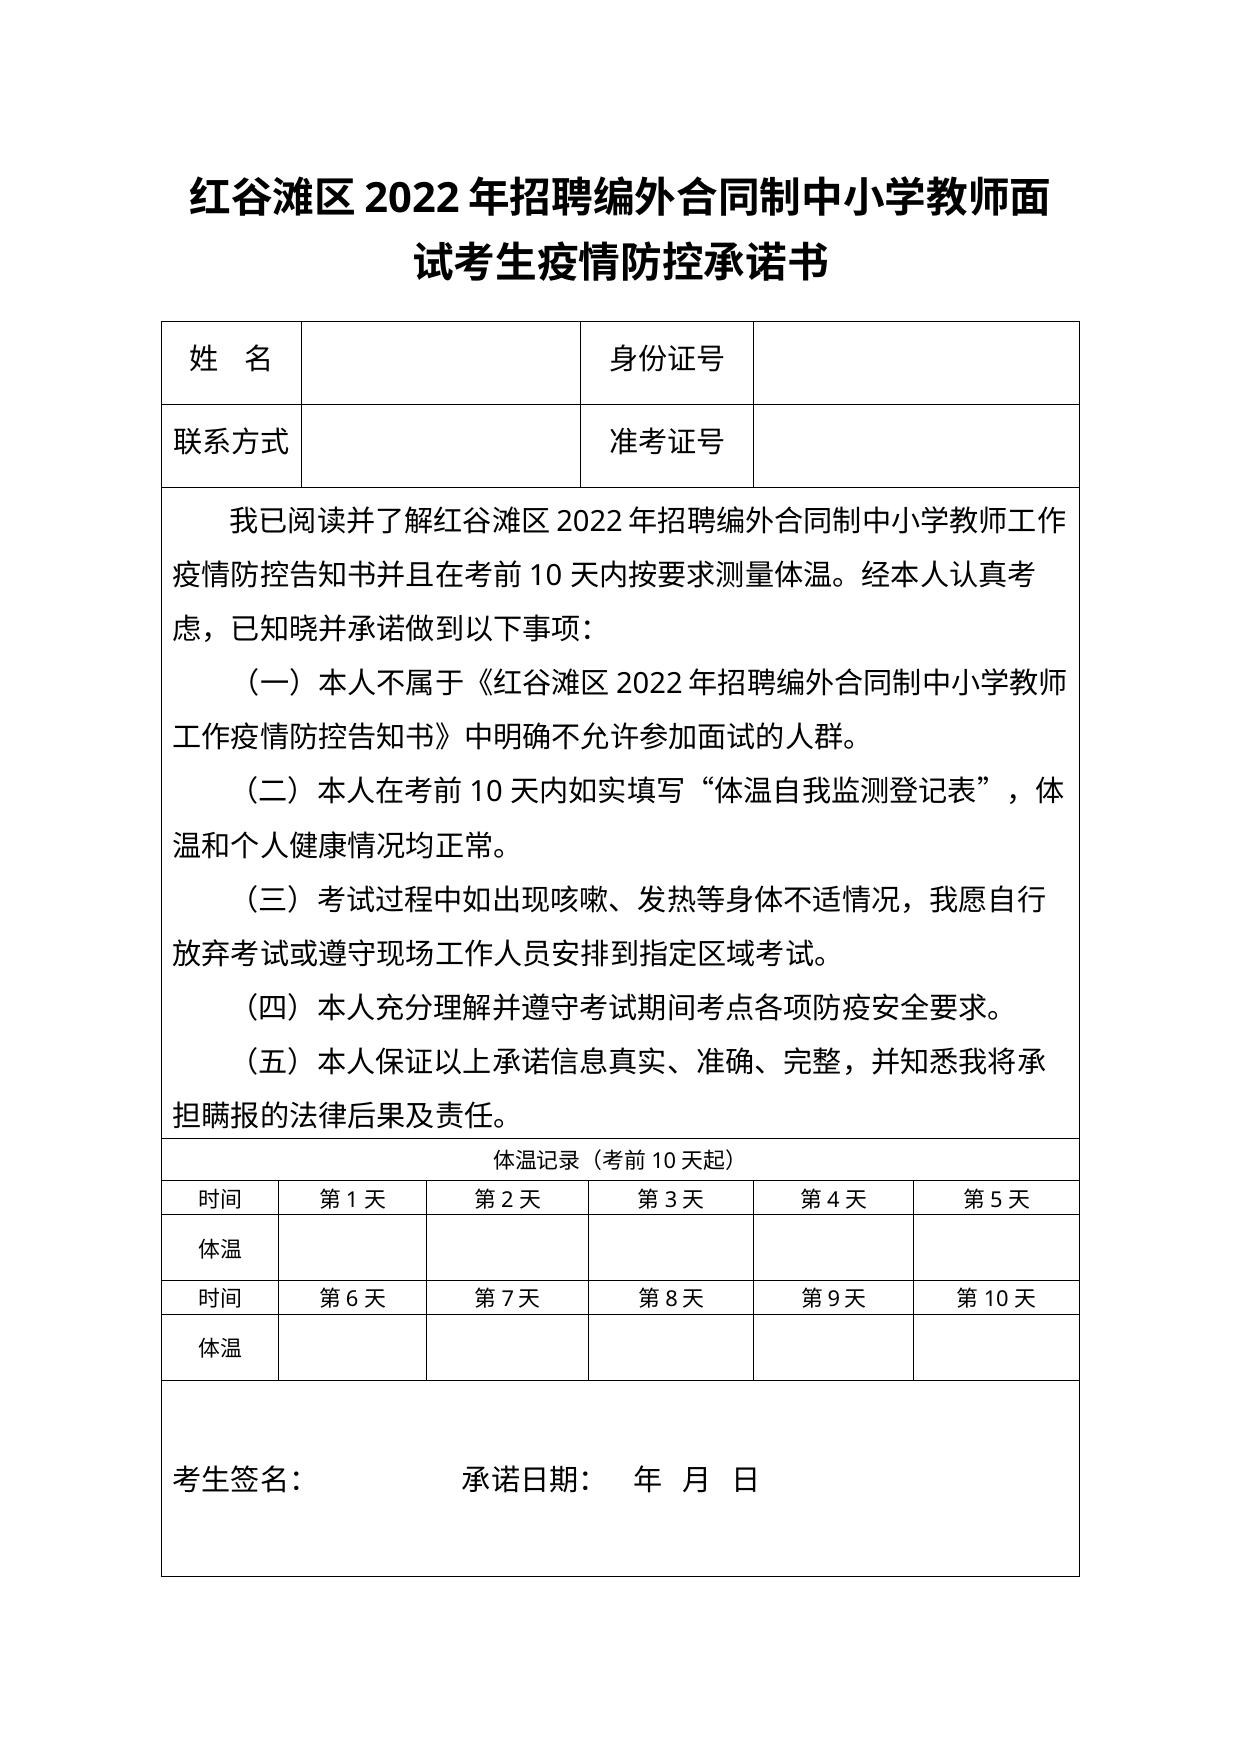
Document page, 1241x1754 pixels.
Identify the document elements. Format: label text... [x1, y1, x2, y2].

table_cell [589, 1215, 753, 1280]
table_header [302, 322, 580, 404]
table_header 身份证号 [581, 322, 753, 404]
table_cell 第 7天 [427, 1281, 588, 1313]
table_cell [754, 1315, 913, 1379]
text 红谷滩区2022年招聘编外合同制中小学教师面试考生疫情防控承诺书 [187, 162, 1053, 292]
table_cell 准考证号 [581, 405, 753, 487]
table_cell [279, 1315, 426, 1379]
table_cell 体温记录（考前 10 天起） [162, 1139, 1079, 1180]
table_cell 第 10 天 [914, 1281, 1079, 1313]
table_cell [754, 405, 1079, 487]
table_cell 第 8天 [589, 1281, 753, 1313]
table_cell 体温 [162, 1215, 278, 1280]
table_cell 第 1 天 [279, 1181, 426, 1214]
table_cell 联系方式 [162, 405, 301, 487]
table_cell [427, 1215, 588, 1280]
table_cell [754, 1215, 913, 1280]
table_header 姓 名 [162, 322, 301, 404]
table_cell 时间 [162, 1181, 278, 1214]
table_cell 第 5 天 [914, 1181, 1079, 1214]
table_cell [279, 1215, 426, 1280]
table_cell 第 6 天 [279, 1281, 426, 1313]
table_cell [162, 1381, 1079, 1576]
table_cell 我已阅读并了解红谷滩区2022年招聘编外合同制中小学教师工作疫情防控告知书并且在考前 10 天内按要求测量体温。经本人认真考虑，已知晓并承诺做到以下事项： （一）本人不属于《红谷滩区2022年招聘编外合同制中小学教师工作疫情防控告知书》中明确不允许参加面试的人群。 （二）本人在考前 10 天内如实填写“体温自我监测登记表”，体温和个人健康情况均正常。 （三）考试过程中如出现咳嗽、发热等身体不适情况，我愿自行放弃考试或遵守现场工作人员安排到指定区域考试。 （四）本人充分理解并遵守考试期间考点各项防疫安全要求。 （五）本人保证以上承诺信息真实、准确、完整，并知悉我将承担瞒报的法律后果及责任。 [162, 488, 1079, 1138]
table_cell [914, 1215, 1079, 1280]
table_header [754, 322, 1079, 404]
table_cell [427, 1315, 588, 1379]
table_cell [914, 1315, 1079, 1379]
table_cell [302, 405, 580, 487]
table_cell 第 2 天 [427, 1181, 588, 1214]
table_cell [589, 1315, 753, 1379]
table_cell 第 3 天 [589, 1181, 753, 1214]
table_cell 第 9天 [754, 1281, 913, 1313]
table_cell 时间 [162, 1281, 278, 1313]
table_cell 体温 [162, 1315, 278, 1379]
table_cell 第 4 天 [754, 1181, 913, 1214]
